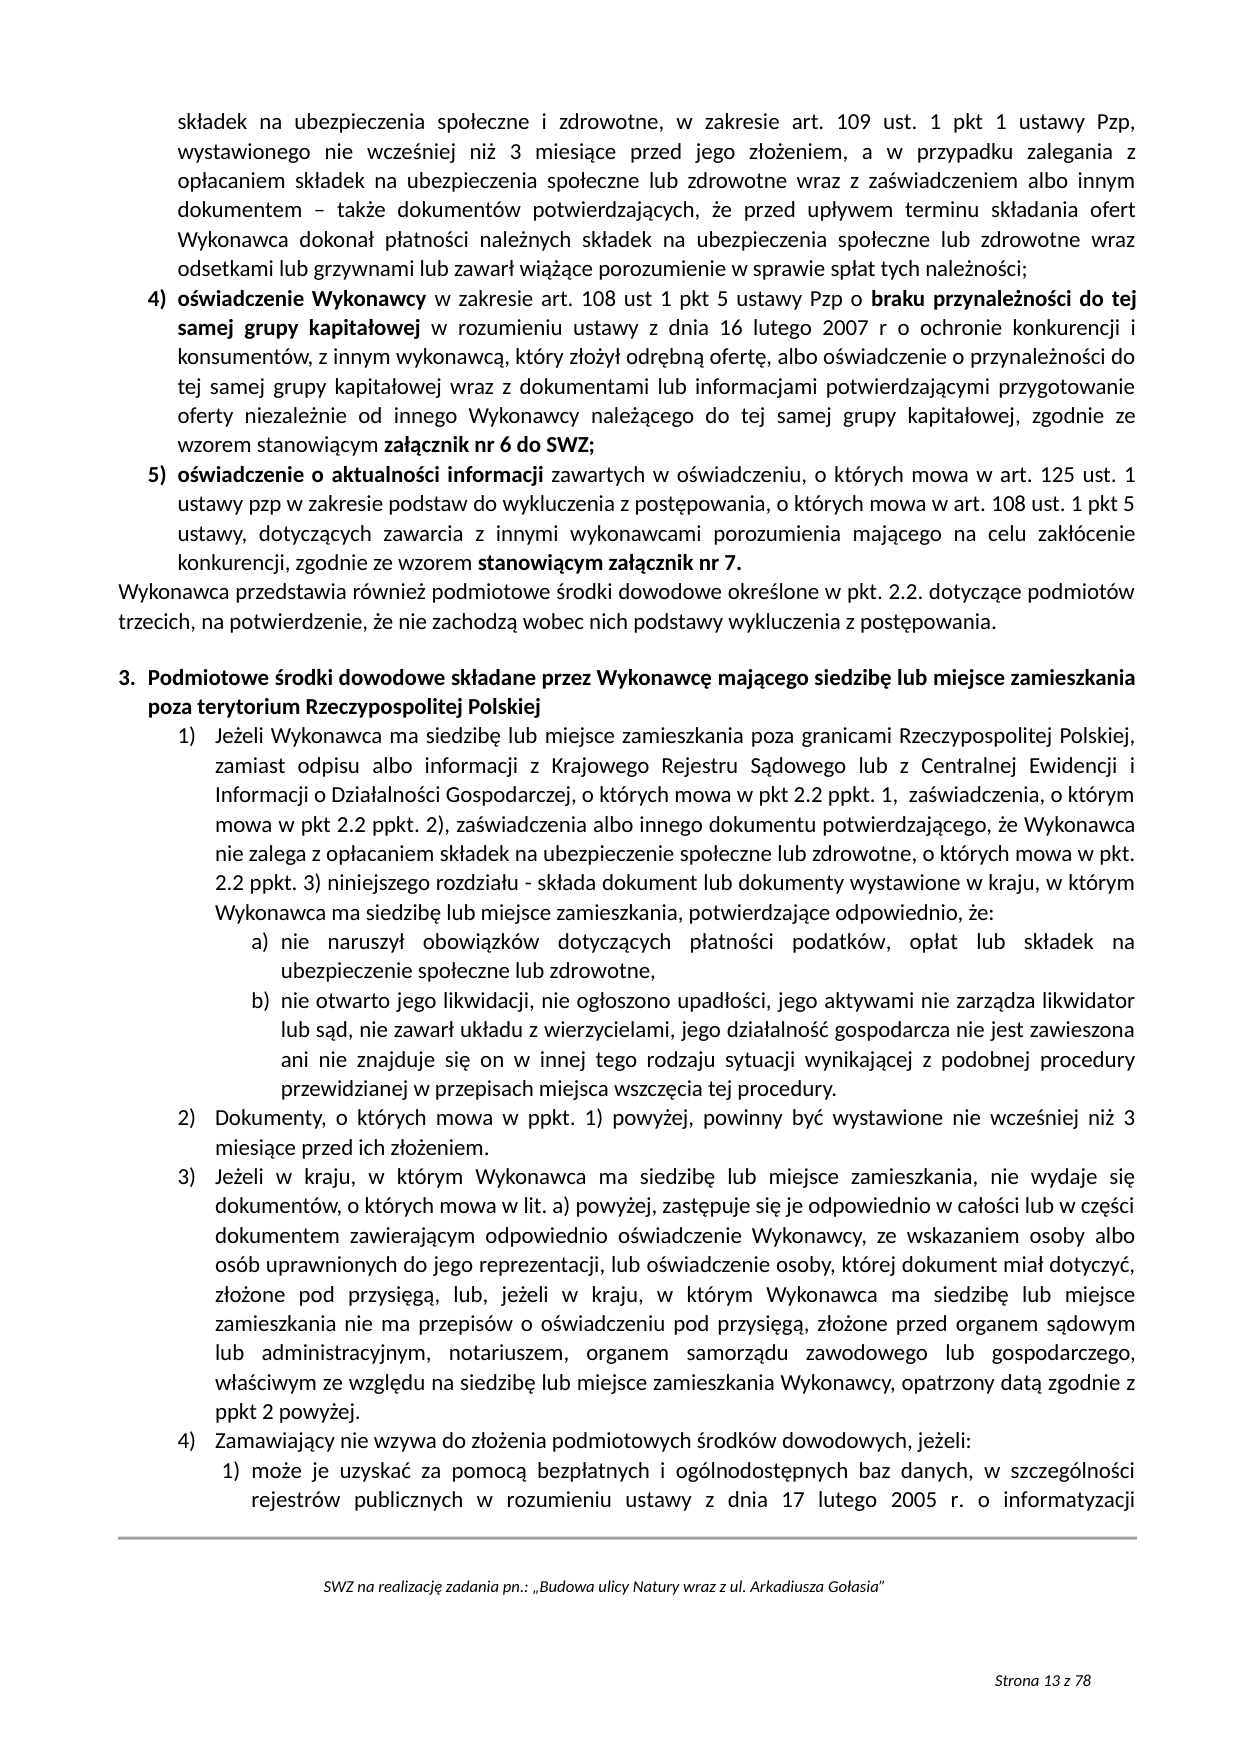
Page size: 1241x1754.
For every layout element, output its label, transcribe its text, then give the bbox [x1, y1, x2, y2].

list nie otwarto jego likwidacji, nie ogłoszono upadłości, jego aktywami nie zarządza likwidator lub sąd, nie zawarł układu z wierzycielami, jego działalność gospodarcza nie jest zawieszona ani nie znajduje się on w innej tego rodzaju sytuacji wynikającej z podobnej procedury przewidzianej w przepisach miejsca wszczęcia tej procedury. [251, 986, 1137, 1102]
list Podmiotowe środki dowodowe składane przez Wykonawcę mającego siedzibę lub miejsce zamieszkania poza terytorium Rzeczypospolitej Polskiej [118, 663, 1137, 720]
list oświadczenie o aktualności informacji zawartych w oświadczeniu, o których mowa w art. 125 ust. 1 ustawy pzp w zakresie podstaw do wykluczenia z postępowania, o których mowa w art. 108 ust. 1 pkt 5 ustawy, dotyczących zawarcia z innymi wykonawcami porozumienia mającego na celu zakłócenie konkurencji, zgodnie ze wzorem stanowiącym załącznik nr 7. [148, 460, 1137, 576]
list nie naruszył obowiązków dotyczących płatności podatków, opłat lub składek na ubezpieczenie społeczne lub zdrowotne, [251, 927, 1137, 985]
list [221, 1456, 1137, 1513]
text Wykonawca przedstawia również podmiotowe środki dowodowe określone w pkt. 2.2. dotyczące podmiotów trzecich, na potwierdzenie, że nie zachodzą wobec nich podstawy wykluczenia z postępowania. [118, 577, 1137, 635]
list Jeżeli Wykonawca ma siedzibę lub miejsce zamieszkania poza granicami Rzeczypospolitej Polskiej, zamiast odpisu albo informacji z Krajowego Rejestru Sądowego lub z Centralnej Ewidencji i Informacji o Działalności Gospodarczej, o których mowa w pkt 2.2 ppkt. 1, zaświadczenia, o którym mowa w pkt 2.2 ppkt. 2), zaświadczenia albo innego dokumentu potwierdzającego, że Wykonawca nie zalega z opłacaniem składek na ubezpieczenie społeczne lub zdrowotne, o których mowa w pkt. 2.2 ppkt. 3) niniejszego rozdziału - składa dokument lub dokumenty wystawione w kraju, w którym Wykonawca ma siedzibę lub miejsce zamieszkania, potwierdzające odpowiednio, że: [177, 722, 1137, 926]
list Zamawiający nie wzywa do złożenia podmiotowych środków dowodowych, jeżeli: [177, 1427, 1137, 1455]
list Dokumenty, o których mowa w ppkt. 1) powyżej, powinny być wystawione nie wcześniej niż 3 miesiące przed ich złożeniem. [177, 1103, 1137, 1161]
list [148, 107, 1137, 282]
list Jeżeli w kraju, w którym Wykonawca ma siedzibę lub miejsce zamieszkania, nie wydaje się dokumentów, o których mowa w lit. a) powyżej, zastępuje się je odpowiednio w całości lub w części dokumentem zawierającym odpowiednio oświadczenie Wykonawcy, ze wskazaniem osoby albo osób uprawnionych do jego reprezentacji, lub oświadczenie osoby, której dokument miał dotyczyć, złożone pod przysięgą, lub, jeżeli w kraju, w którym Wykonawca ma siedzibę lub miejsce zamieszkania nie ma przepisów o oświadczeniu pod przysięgą, złożone przed organem sądowym lub administracyjnym, notariuszem, organem samorządu zawodowego lub gospodarczego, właściwym ze względu na siedzibę lub miejsce zamieszkania Wykonawcy, opatrzony datą zgodnie z ppkt 2 powyżej. [177, 1162, 1137, 1425]
list oświadczenie Wykonawcy w zakresie art. 108 ust 1 pkt 5 ustawy Pzp o braku przynależności do tej samej grupy kapitałowej w rozumieniu ustawy z dnia 16 lutego 2007 r o ochronie konkurencji i konsumentów, z innym wykonawcą, który złożył odrębną ofertę, albo oświadczenie o przynależności do tej samej grupy kapitałowej wraz z dokumentami lub informacjami potwierdzającymi przygotowanie oferty niezależnie od innego Wykonawcy należącego do tej samej grupy kapitałowej, zgodnie ze wzorem stanowiącym załącznik nr 6 do SWZ; [148, 284, 1137, 459]
